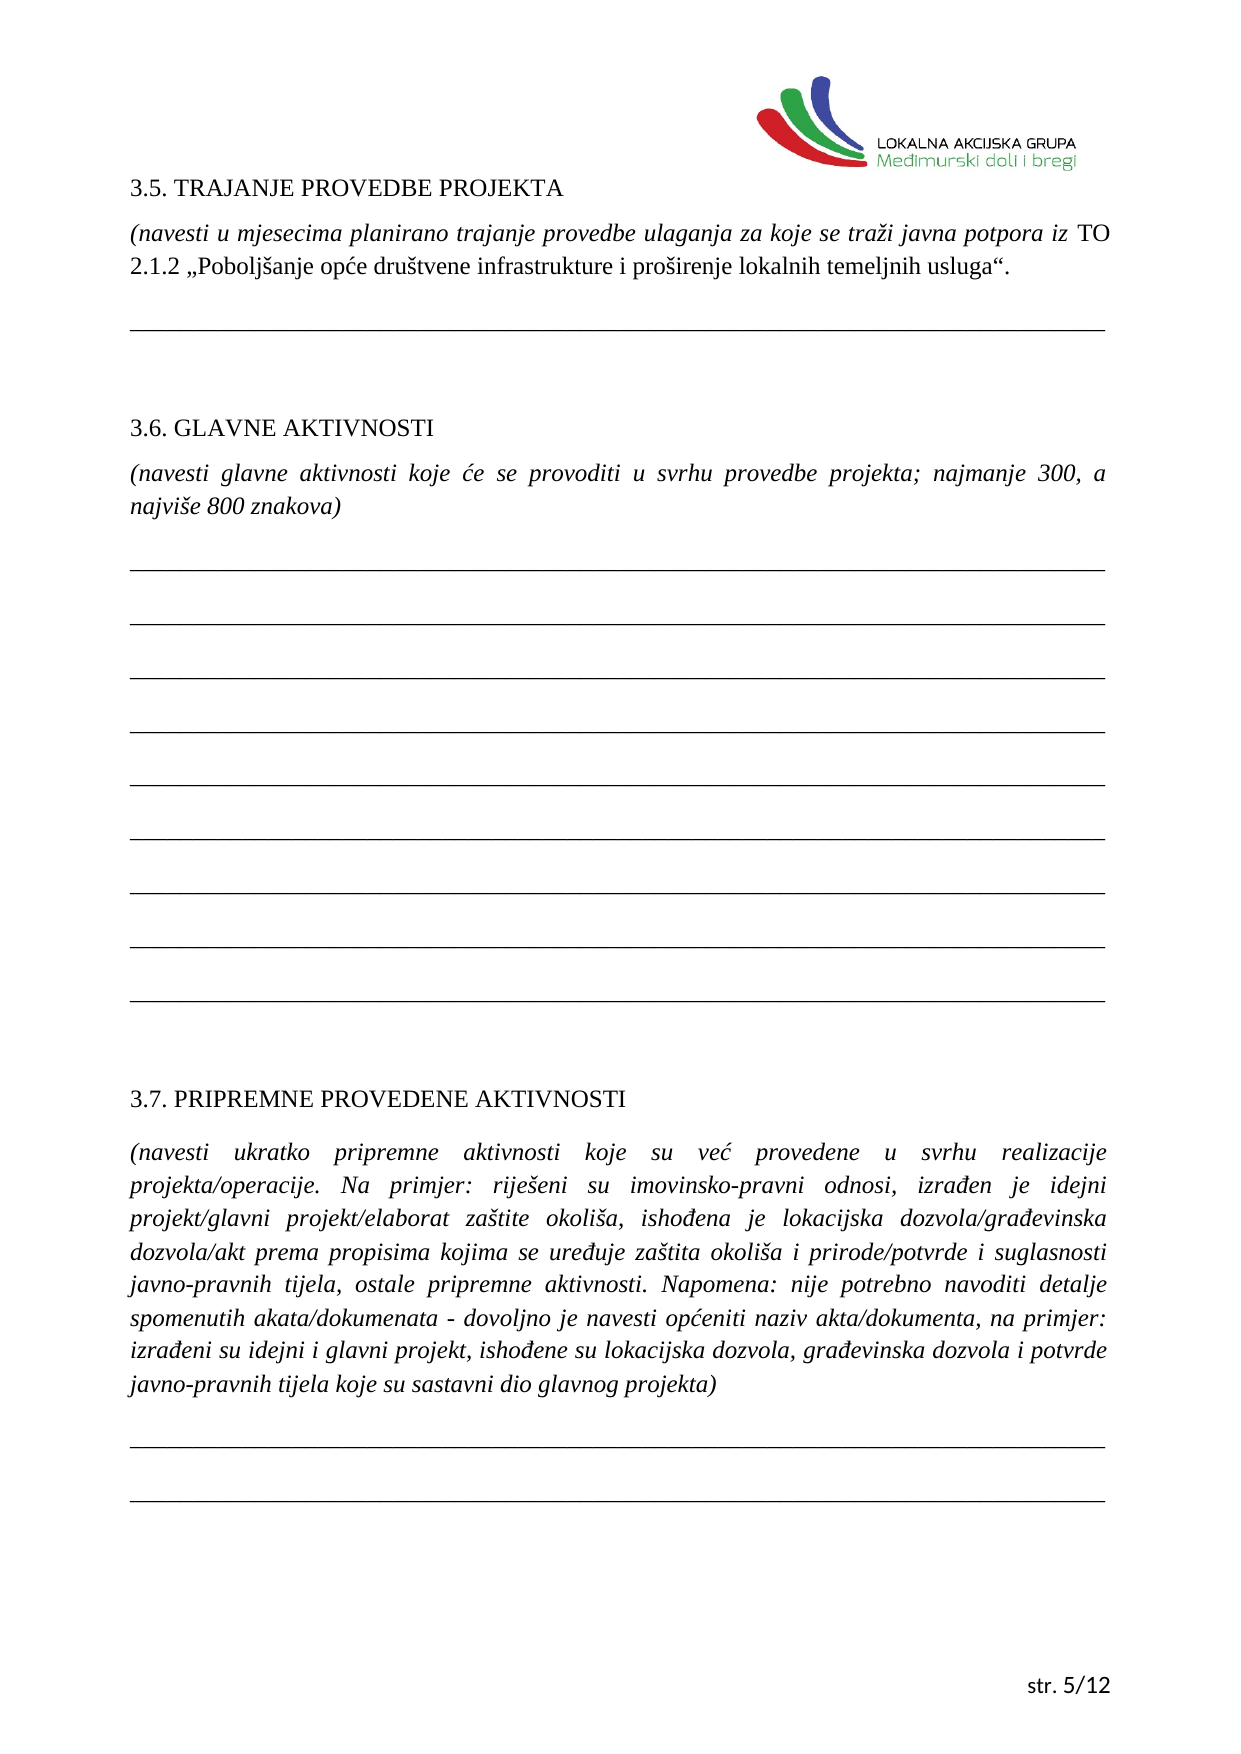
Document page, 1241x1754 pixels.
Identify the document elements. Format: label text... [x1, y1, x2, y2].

text ______________________________________________________________________________ [130, 976, 1110, 1005]
text 3.7. PRIPREMNE PROVEDENE AKTIVNOSTI [130, 1084, 1110, 1112]
text ______________________________________________________________________________ [130, 707, 1110, 735]
text ______________________________________________________________________________ [130, 1422, 1110, 1451]
text 3.5. TRAJANJE PROVEDBE PROJEKTA [130, 173, 1110, 201]
picture [750, 73, 1083, 173]
text ______________________________________________________________________________ [130, 761, 1110, 789]
text ______________________________________________________________________________ [130, 922, 1110, 951]
text ______________________________________________________________________________ [130, 599, 1110, 628]
text ______________________________________________________________________________ [130, 814, 1110, 843]
text ______________________________________________________________________________ [130, 868, 1110, 897]
text ______________________________________________________________________________ [130, 545, 1110, 574]
text (navesti ukratko pripremne aktivnosti koje su već provedene u svrhu realizacije projekta/operacije. Na primjer: riješeni su imovinsko-pravni odnosi, izrađen je idejni projekt/glavni projekt/elaborat zaštite okoliša, ishođena je lokacijska dozvola/građevinska dozvola/akt prema propisima kojima se uređuje zaštita okoliša i prirode/potvrde i suglasnosti javno-pravnih tijela, ostale pripremne aktivnosti. Napomena: nije potrebno navoditi detalje spomenutih akata/dokumenata - dovoljno je navesti općeniti naziv akta/dokumenta, na primjer: izrađeni su idejni i glavni projekt, ishođene su lokacijska dozvola, građevinska dozvola i potvrde javno-pravnih tijela koje su sastavni dio glavnog projekta) [130, 1137, 1110, 1397]
text (navesti u mjesecima planirano trajanje provedbe ulaganja za koje se traži javna potpora iz TO 2.1.2 „Poboljšanje opće društvene infrastrukture i proširenje lokalnih temeljnih usluga“. [130, 218, 1110, 280]
text ______________________________________________________________________________ [130, 1476, 1110, 1505]
text (navesti glavne aktivnosti koje će se provoditi u svrhu provedbe projekta; najmanje 300, a najviše 800 znakova) [130, 458, 1110, 520]
text ______________________________________________________________________________ [130, 653, 1110, 682]
text 3.6. GLAVNE AKTIVNOSTI [130, 413, 1110, 441]
text ______________________________________________________________________________ [130, 305, 1110, 334]
